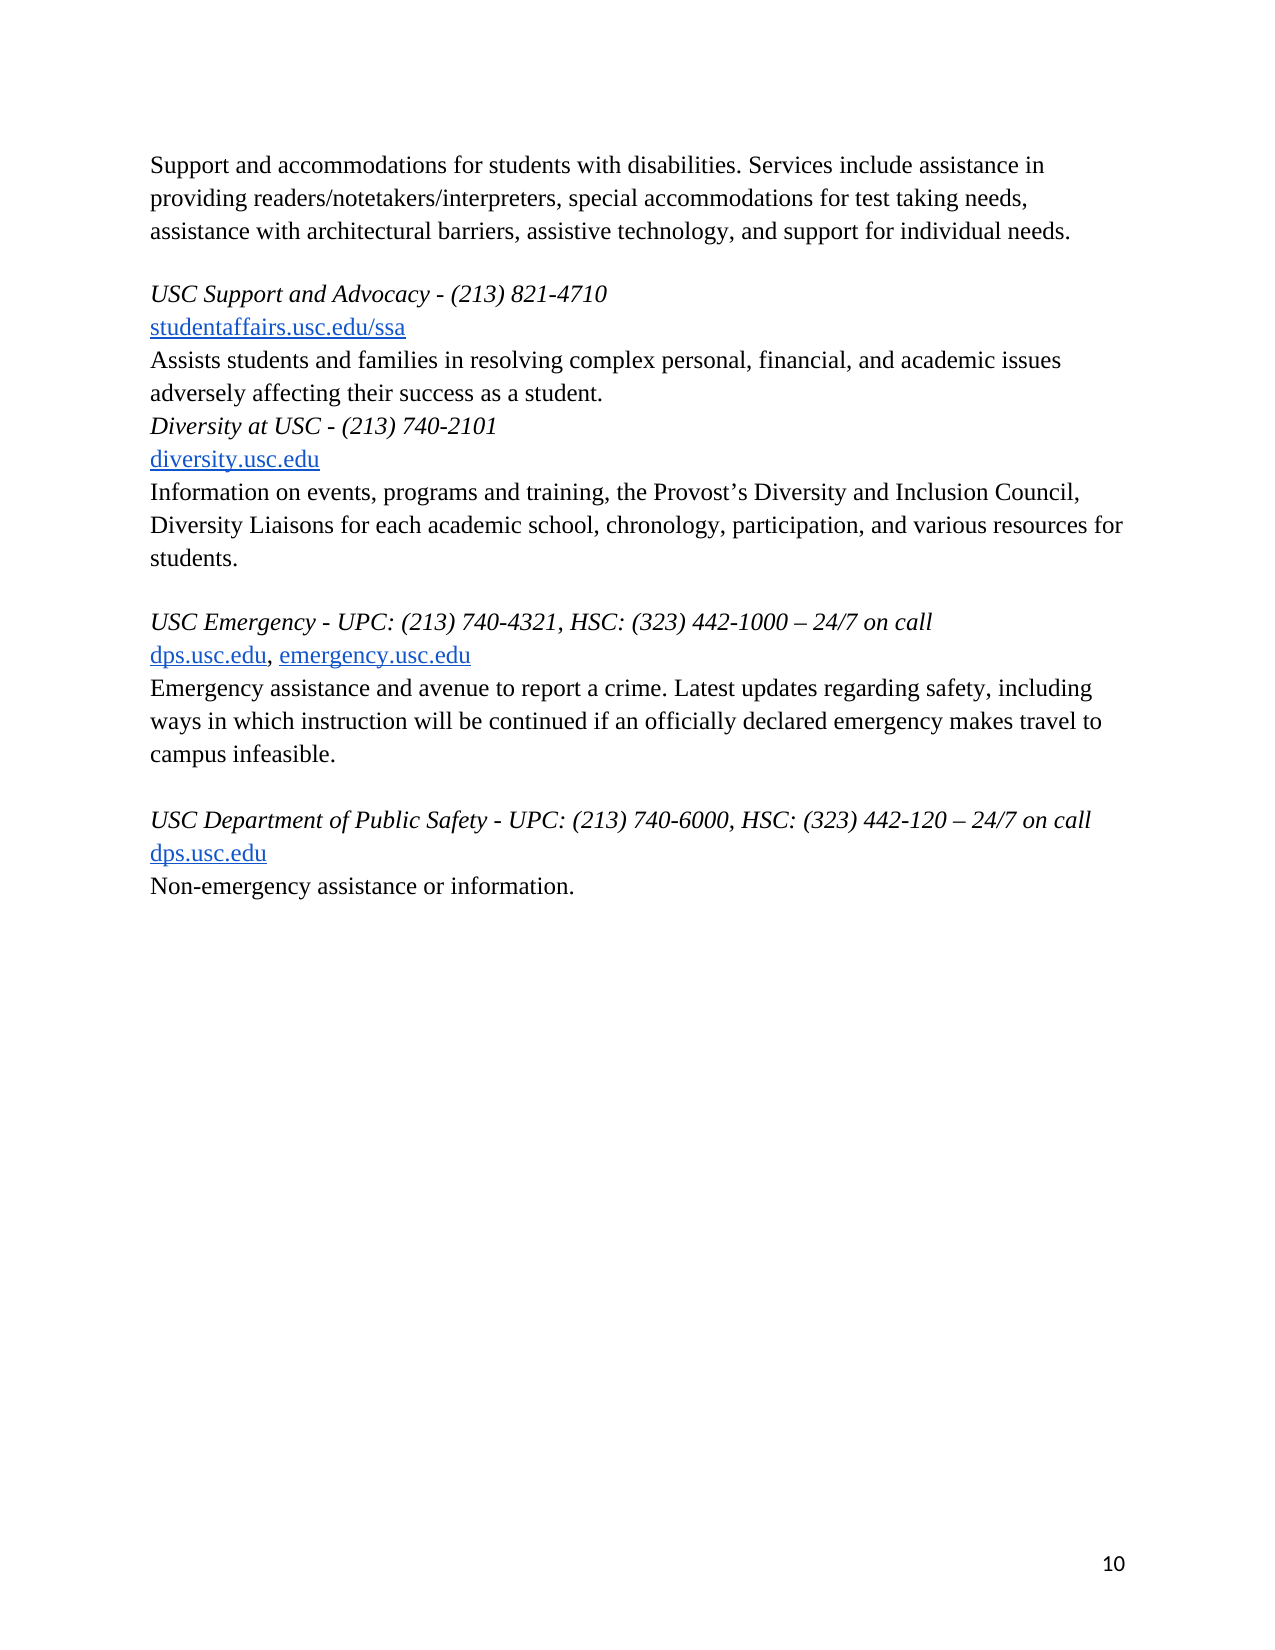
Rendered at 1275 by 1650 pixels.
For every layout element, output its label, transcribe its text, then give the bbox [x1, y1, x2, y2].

text Non-emergency assistance or information. [150, 871, 1125, 899]
text studentaffairs.usc.edu/ssa [150, 312, 1125, 341]
text USC Support and Advocacy - (213) 821-4710 [150, 279, 1125, 308]
text Support and accommodations for students with disabilities. Services include assistance in providing readers/notetakers/interpreters, special accommodations for test taking needs, assistance with architectural barriers, assistive technology, and support for individual needs. [150, 150, 1125, 245]
text Information on events, programs and training, the Provost’s Diversity and Inclusion Council, Diversity Liaisons for each academic school, chronology, participation, and various resources for students. [150, 477, 1125, 572]
text Emergency assistance and avenue to report a crime. Latest updates regarding safety, including ways in which instruction will be continued if an officially declared emergency makes travel to campus infeasible. [150, 673, 1125, 767]
text dps.usc.edu, emergency.usc.edu [150, 640, 1125, 668]
text Assists students and families in resolving complex personal, financial, and academic issues adversely affecting their success as a student. [150, 345, 1125, 407]
text dps.usc.edu [150, 838, 1125, 867]
text USC Department of Public Safety - UPC: (213) 740-6000, HSC: (323) 442-120 – 24/7 on call [150, 805, 1125, 833]
text diversity.usc.edu [150, 444, 1125, 473]
text Diversity at USC - (213) 740-2101 [150, 411, 1125, 440]
text USC Emergency - UPC: (213) 740-4321, HSC: (323) 442-1000 – 24/7 on call [150, 607, 1125, 635]
